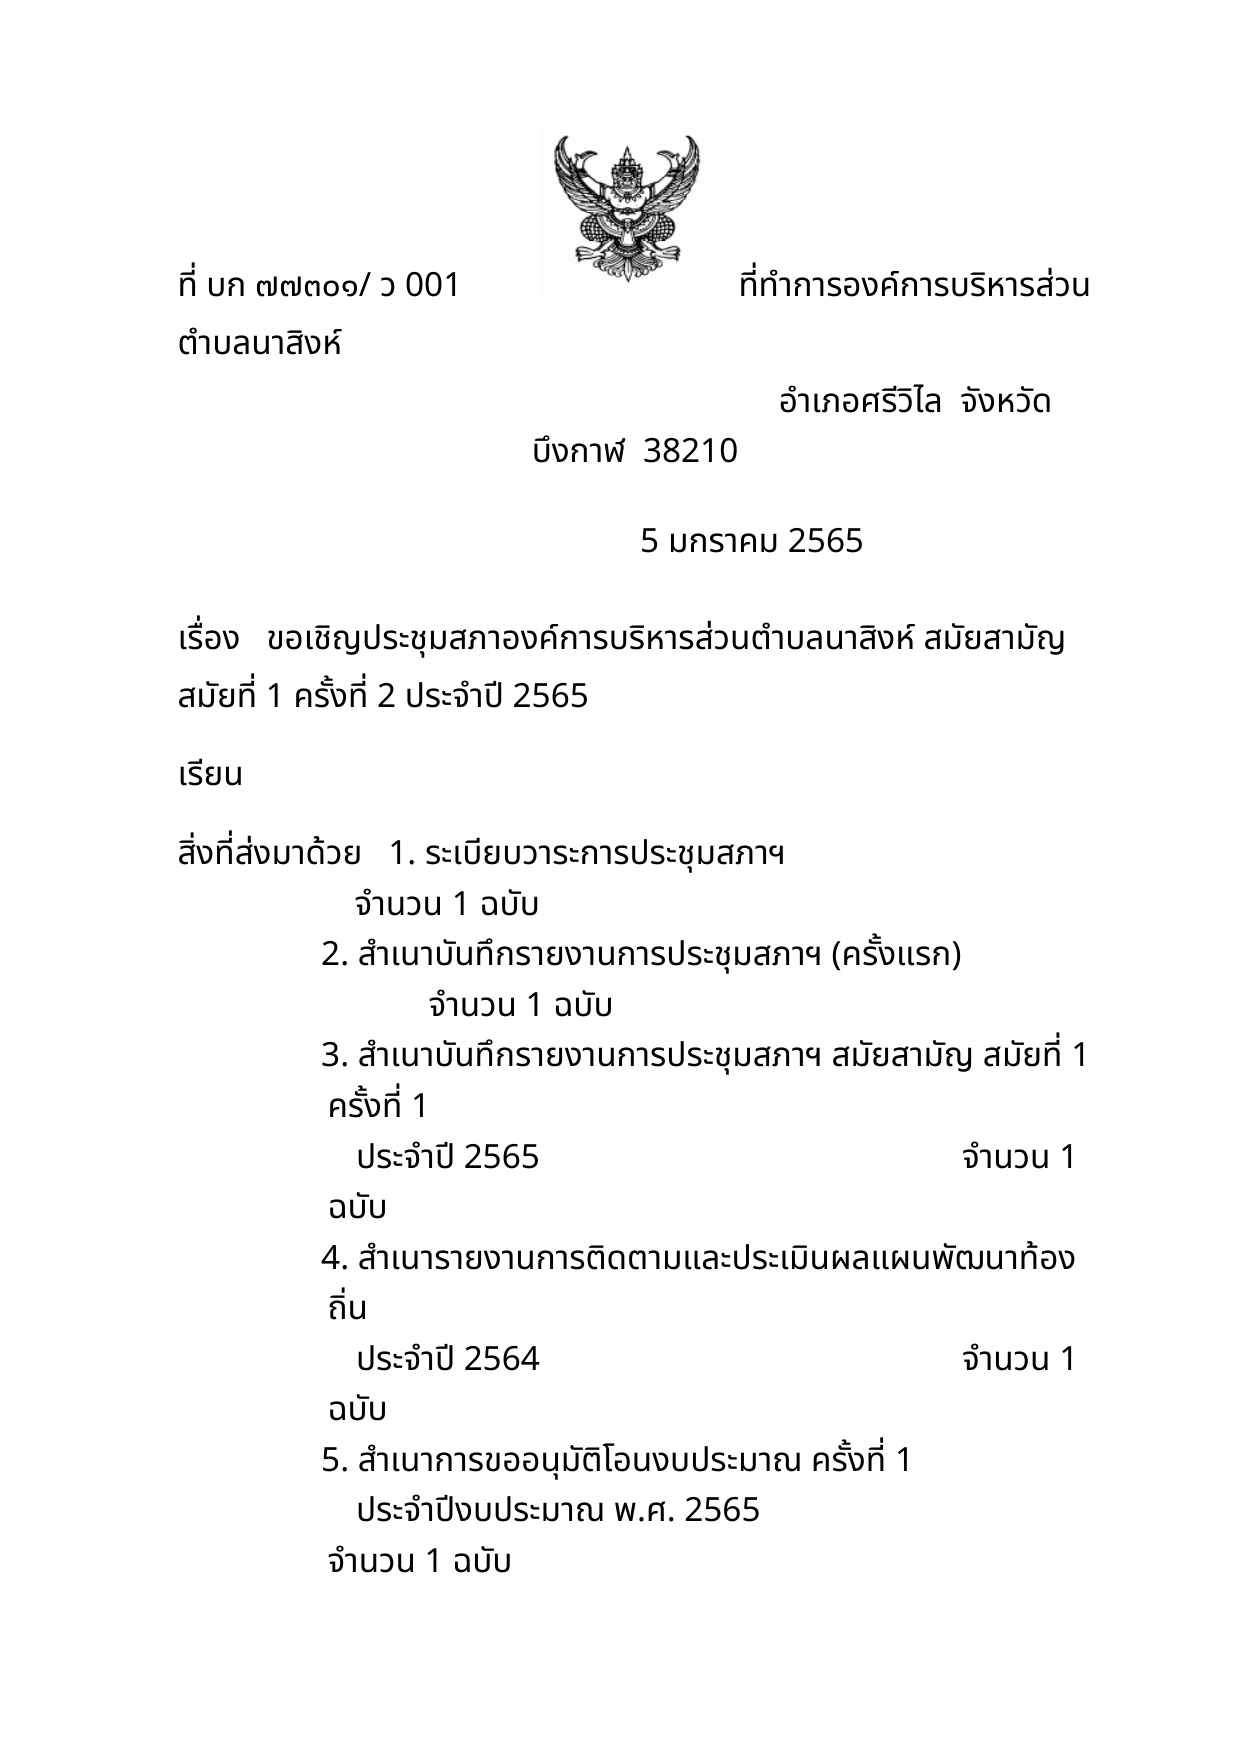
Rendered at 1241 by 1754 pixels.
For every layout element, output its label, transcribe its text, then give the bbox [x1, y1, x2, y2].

text 5 มกราคม 2565 [177, 517, 1092, 568]
text เรื่อง ขอเชิญประชุมสภาองค์การบริหารส่วนตำบลนาสิงห์ สมัยสามัญ สมัยที่ 1 ครั้งที่ 2 ประจำปี 2565 [177, 614, 1092, 723]
text 3. สำเนาบันทึกรายงานการประชุมสภาฯ สมัยสามัญ สมัยที่ 1 ครั้งที่ 1 [312, 1031, 1092, 1132]
text เรียน [177, 750, 1092, 800]
text สิ่งที่ส่งมาด้วย 1. ระเบียบวาระการประชุมสภาฯ จำนวน 1 ฉบับ [177, 829, 1092, 930]
text ประจำปี 2565 จำนวน 1 ฉบับ [312, 1132, 1092, 1233]
text ประจำปีงบประมาณ พ.ศ. 2565 จำนวน 1 ฉบับ [312, 1486, 1092, 1587]
text ประจำปี 2564 จำนวน 1 ฉบับ [312, 1334, 1092, 1436]
text ที่ บก ๗๗๓๐๑/ ว 001 ที่ทำการองค์การบริหารส่วนตำบลนาสิงห์ [177, 261, 1092, 369]
text 5. สำเนาการขออนุมัติโอนงบประมาณ ครั้งที่ 1 [312, 1436, 1092, 1486]
text 2. สำเนาบันทึกรายงานการประชุมสภาฯ (ครั้งแรก) จำนวน 1 ฉบับ [312, 930, 1092, 1031]
text 4. สำเนารายงานการติดตามและประเมินผลแผนพัฒนาท้องถิ่น [312, 1233, 1092, 1334]
text อำเภอศรีวิไล จังหวัดบึงกาฬ 38210 [177, 377, 1092, 478]
